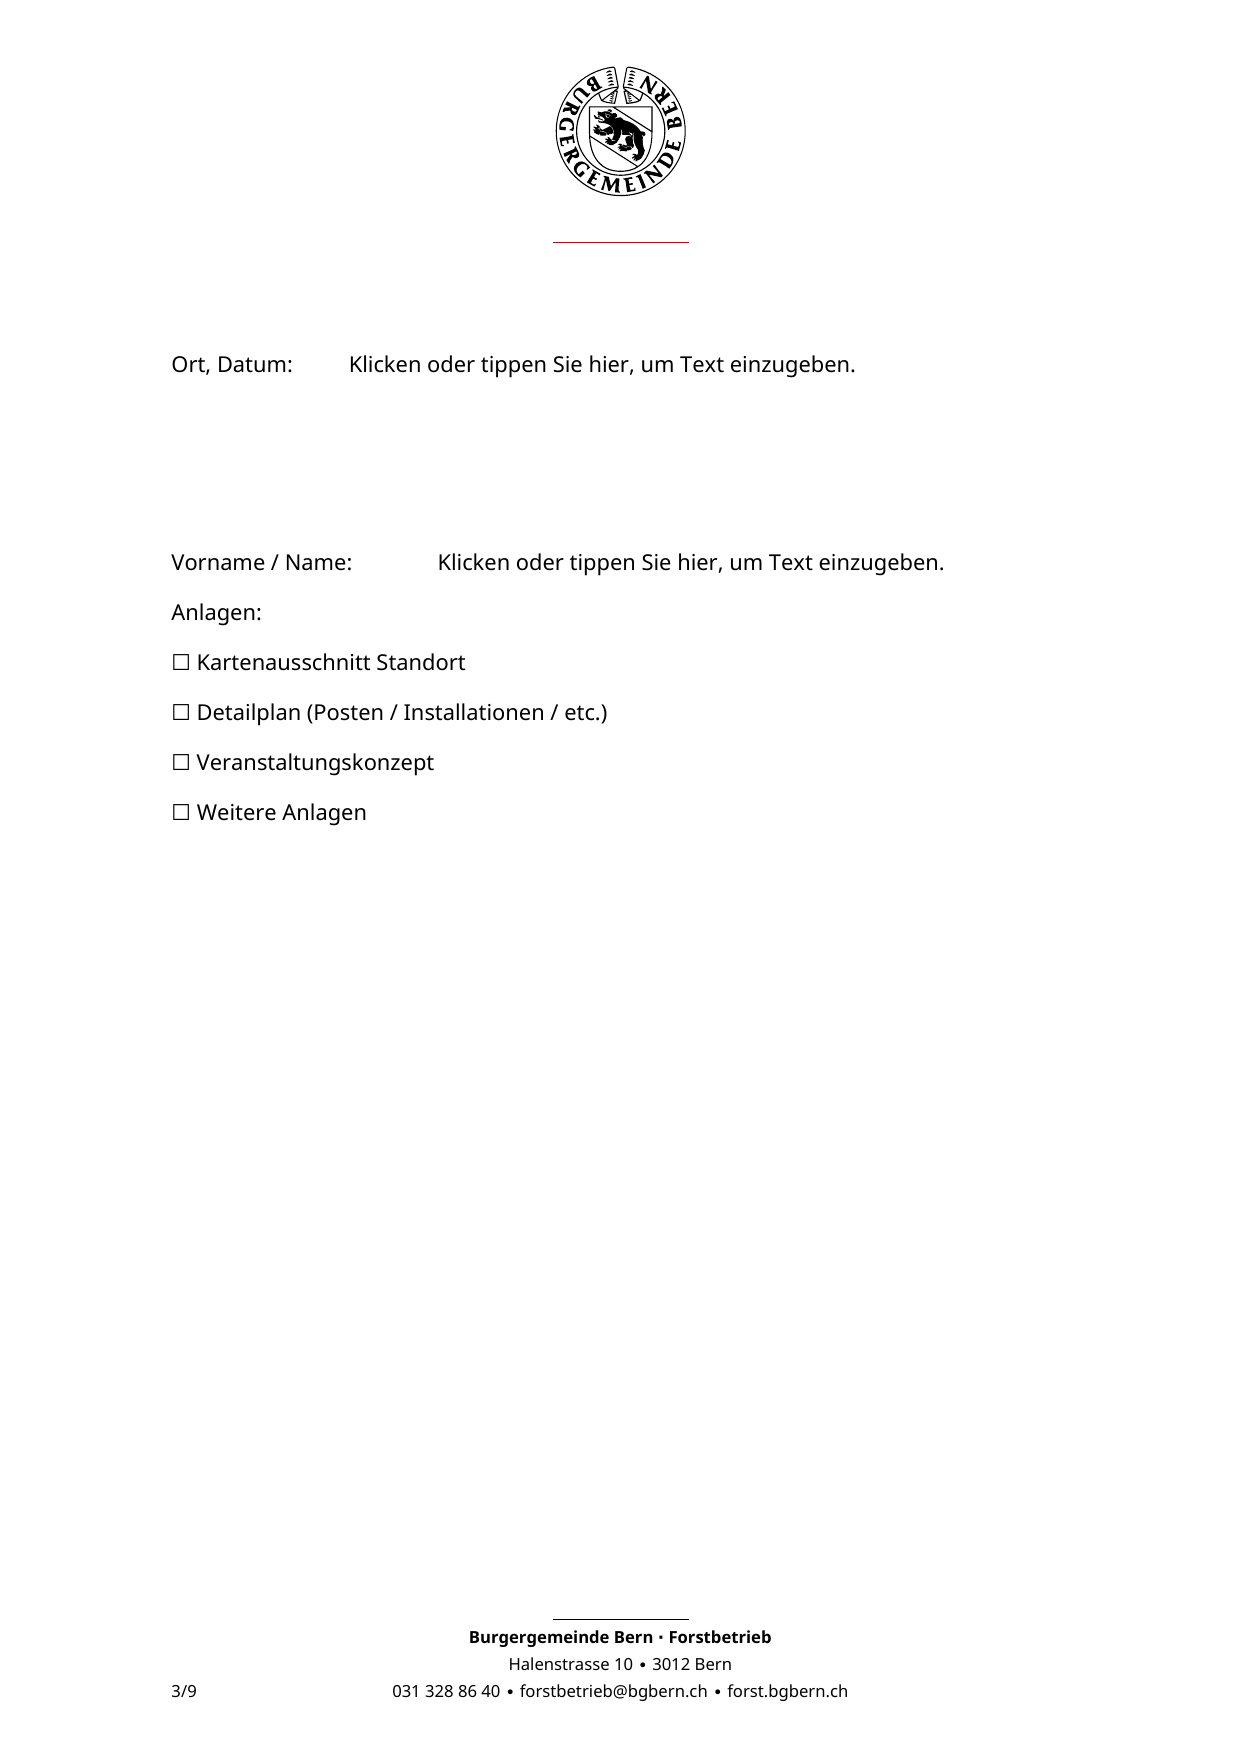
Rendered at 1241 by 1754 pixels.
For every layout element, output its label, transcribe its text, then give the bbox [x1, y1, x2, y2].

text Veranstaltungskonzept [171, 743, 1092, 777]
text Anlagen: [171, 593, 1092, 627]
text Vorname / Name: [171, 543, 1092, 577]
text Kartenausschnitt Standort [171, 643, 1092, 677]
text Detailplan (Posten / Installationen / etc.) [171, 693, 1092, 727]
text Ort, Datum: [171, 345, 1092, 379]
